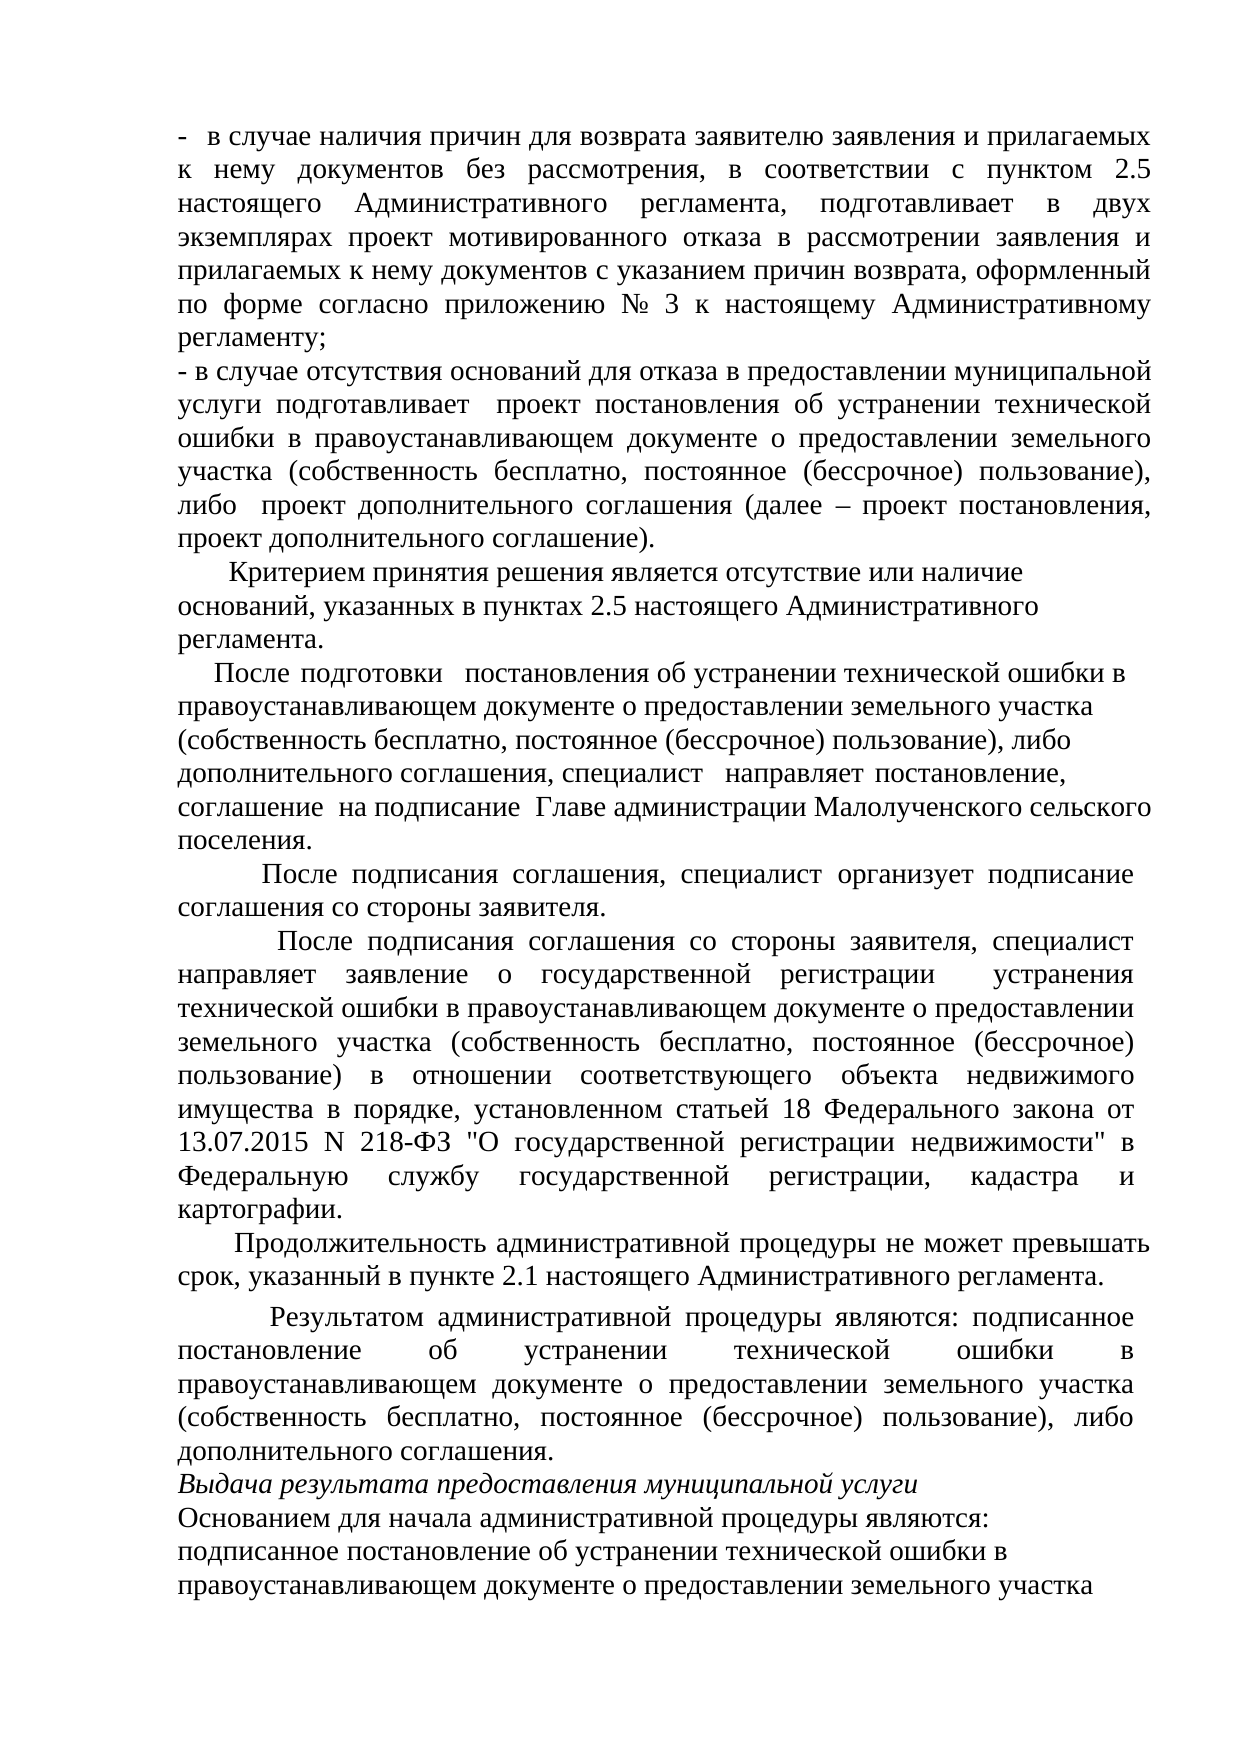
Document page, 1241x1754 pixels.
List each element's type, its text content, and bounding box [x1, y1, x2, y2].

text Продолжительность административной процедуры не может превышать срок, указанный в пункте 2.1 настоящего Административного регламента. [177, 1225, 1152, 1292]
text После подписания соглашения, специалист организует подписание соглашения со стороны заявителя. [177, 856, 1134, 923]
text После подготовки постановления об устранении технической ошибки в правоустанавливающем документе о предоставлении земельного участка (собственность бесплатно, постоянное (бессрочное) пользование), либо дополнительного соглашения, специалист направляет постановление, соглашение на подписание Главе администрации Малолученского сельского поселения. [177, 655, 1166, 856]
text Критерием принятия решения является отсутствие или наличие оснований, указанных в пунктах 2.5 настоящего Административного регламента. [177, 554, 1134, 655]
text После подписания соглашения со стороны заявителя, специалист направляет заявление о государственной регистрации устранения технической ошибки в правоустанавливающем документе о предоставлении земельного участка (собственность бесплатно, постоянное (бессрочное) пользование) в отношении соответствующего объекта недвижимого имущества в порядке, установленном статьей 18 Федерального закона от 13.07.2015 N 218-ФЗ "О государственной регистрации недвижимости" в Федеральную службу государственной регистрации, кадастра и картографии. [177, 923, 1134, 1225]
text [177, 1500, 1134, 1601]
text Выдача результата предоставления муниципальной услуги [177, 1466, 1152, 1500]
text - в случае отсутствия оснований для отказа в предоставлении муниципальной услуги подготавливает проект постановления об устранении технической ошибки в правоустанавливающем документе о предоставлении земельного участка (собственность бесплатно, постоянное (бессрочное) пользование), либо проект дополнительного соглашения (далее – проект постановления, проект дополнительного соглашение). [177, 353, 1152, 554]
text Результатом административной процедуры являются: подписанное постановление об устранении технической ошибки в правоустанавливающем документе о предоставлении земельного участка (собственность бесплатно, постоянное (бессрочное) пользование), либо дополнительного соглашения. [177, 1299, 1134, 1466]
list в случае наличия причин для возврата заявителю заявления и прилагаемых к нему документов без рассмотрения, в соответствии с пунктом 2.5 настоящего Административного регламента, подготавливает в двух экземплярах проект мотивированного отказа в рассмотрении заявления и прилагаемых к нему документов с указанием причин возврата, оформленный по форме согласно приложению № 3 к настоящему Административному регламенту; [177, 118, 1152, 353]
